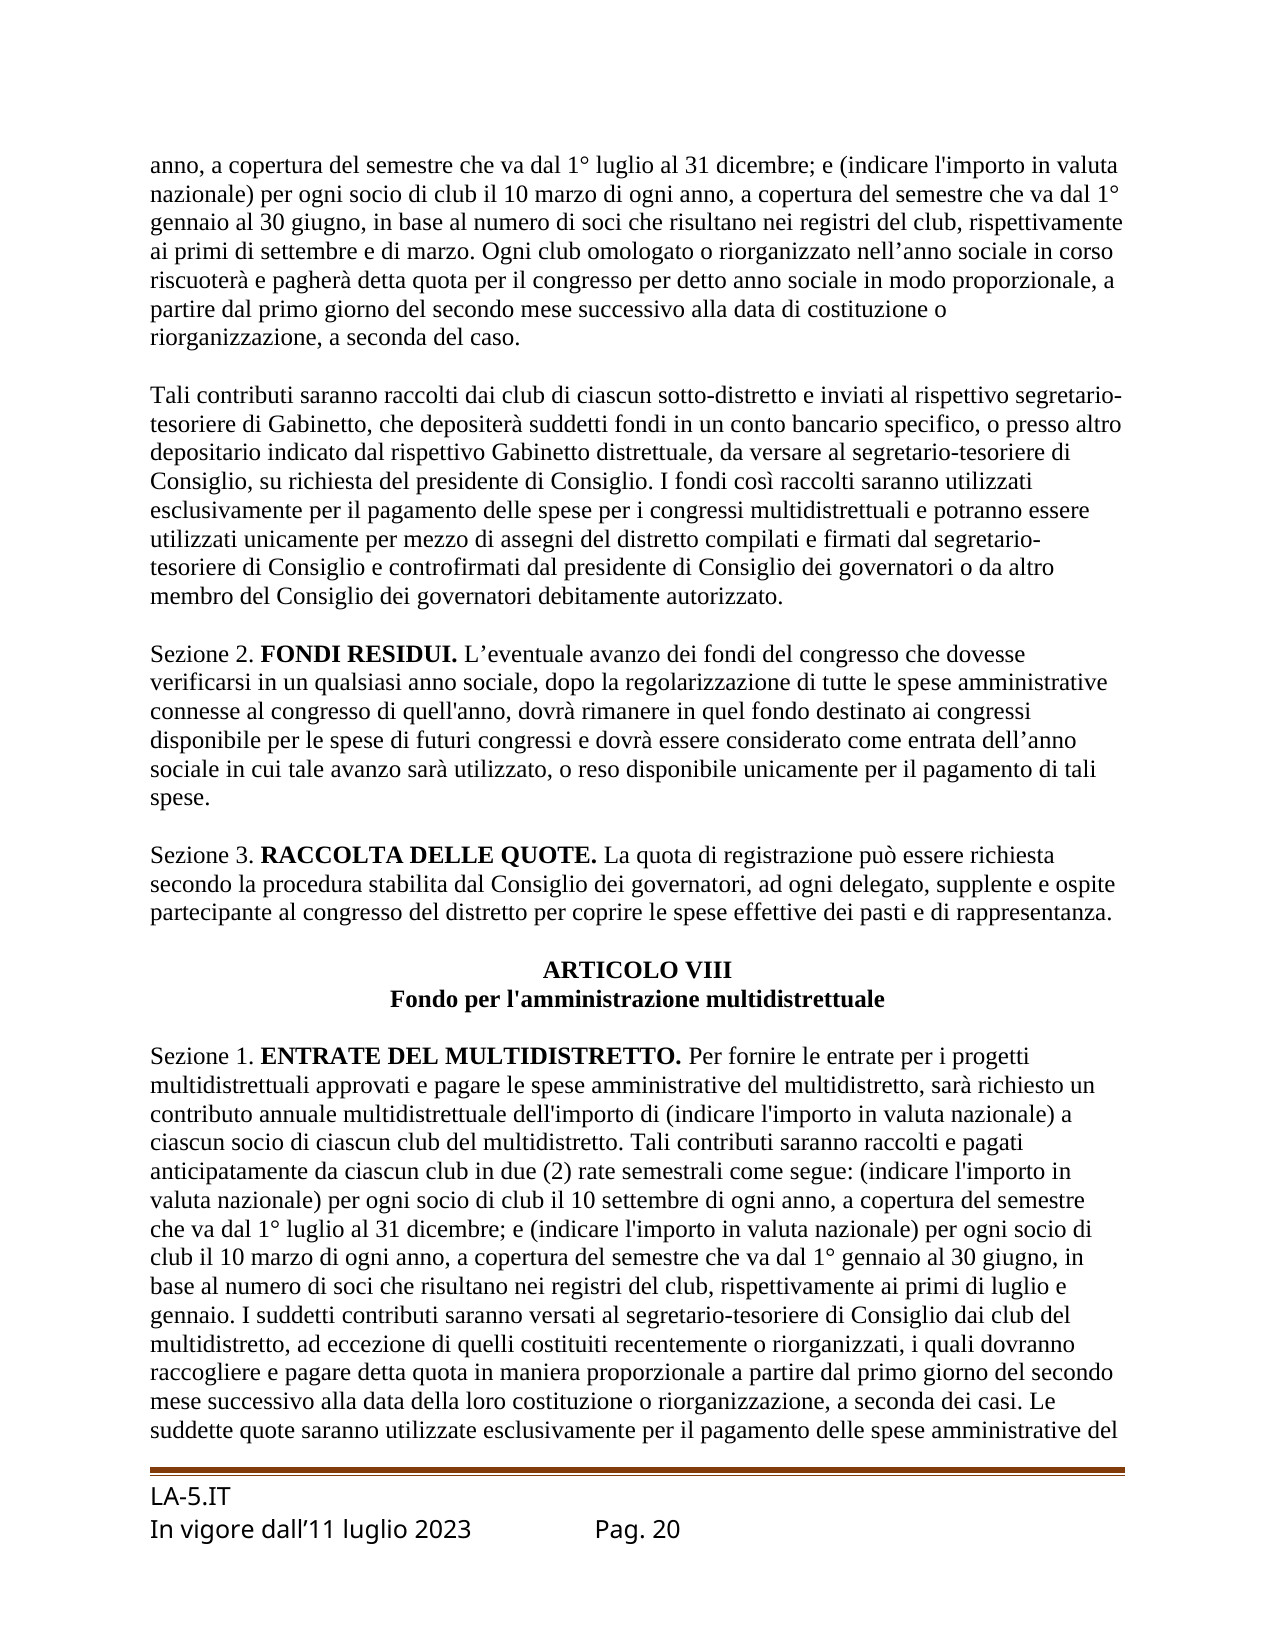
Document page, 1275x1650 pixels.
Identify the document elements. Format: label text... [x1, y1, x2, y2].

text Sezione 2. FONDI RESIDUI. L’eventuale avanzo dei fondi del congresso che dovesse verificarsi in un qualsiasi anno sociale, dopo la regolarizzazione di tutte le spese amministrative connesse al congresso di quell'anno, dovrà rimanere in quel fondo destinato ai congressi disponibile per le spese di futuri congressi e dovrà essere considerato come entrata dell’anno sociale in cui tale avanzo sarà utilizzato, o reso disponibile unicamente per il pagamento di tali spese. [150, 639, 1125, 811]
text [150, 1041, 1125, 1444]
text ARTICOLO VIII [150, 955, 1125, 984]
text Fondo per l'amministrazione multidistrettuale [150, 984, 1125, 1012]
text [150, 150, 1125, 351]
text Sezione 3. RACCOLTA DELLE QUOTE. La quota di registrazione può essere richiesta secondo la procedura stabilita dal Consiglio dei governatori, ad ogni delegato, supplente e ospite partecipante al congresso del distretto per coprire le spese effettive dei pasti e di rappresentanza. [150, 840, 1125, 926]
text Tali contributi saranno raccolti dai club di ciascun sotto-distretto e inviati al rispettivo segretario-tesoriere di Gabinetto, che depositerà suddetti fondi in un conto bancario specifico, o presso altro depositario indicato dal rispettivo Gabinetto distrettuale, da versare al segretario-tesoriere di Consiglio, su richiesta del presidente di Consiglio. I fondi così raccolti saranno utilizzati esclusivamente per il pagamento delle spese per i congressi multidistrettuali e potranno essere utilizzati unicamente per mezzo di assegni del distretto compilati e firmati dal segretario-tesoriere di Consiglio e controfirmati dal presidente di Consiglio dei governatori o da altro membro del Consiglio dei governatori debitamente autorizzato. [150, 380, 1125, 610]
